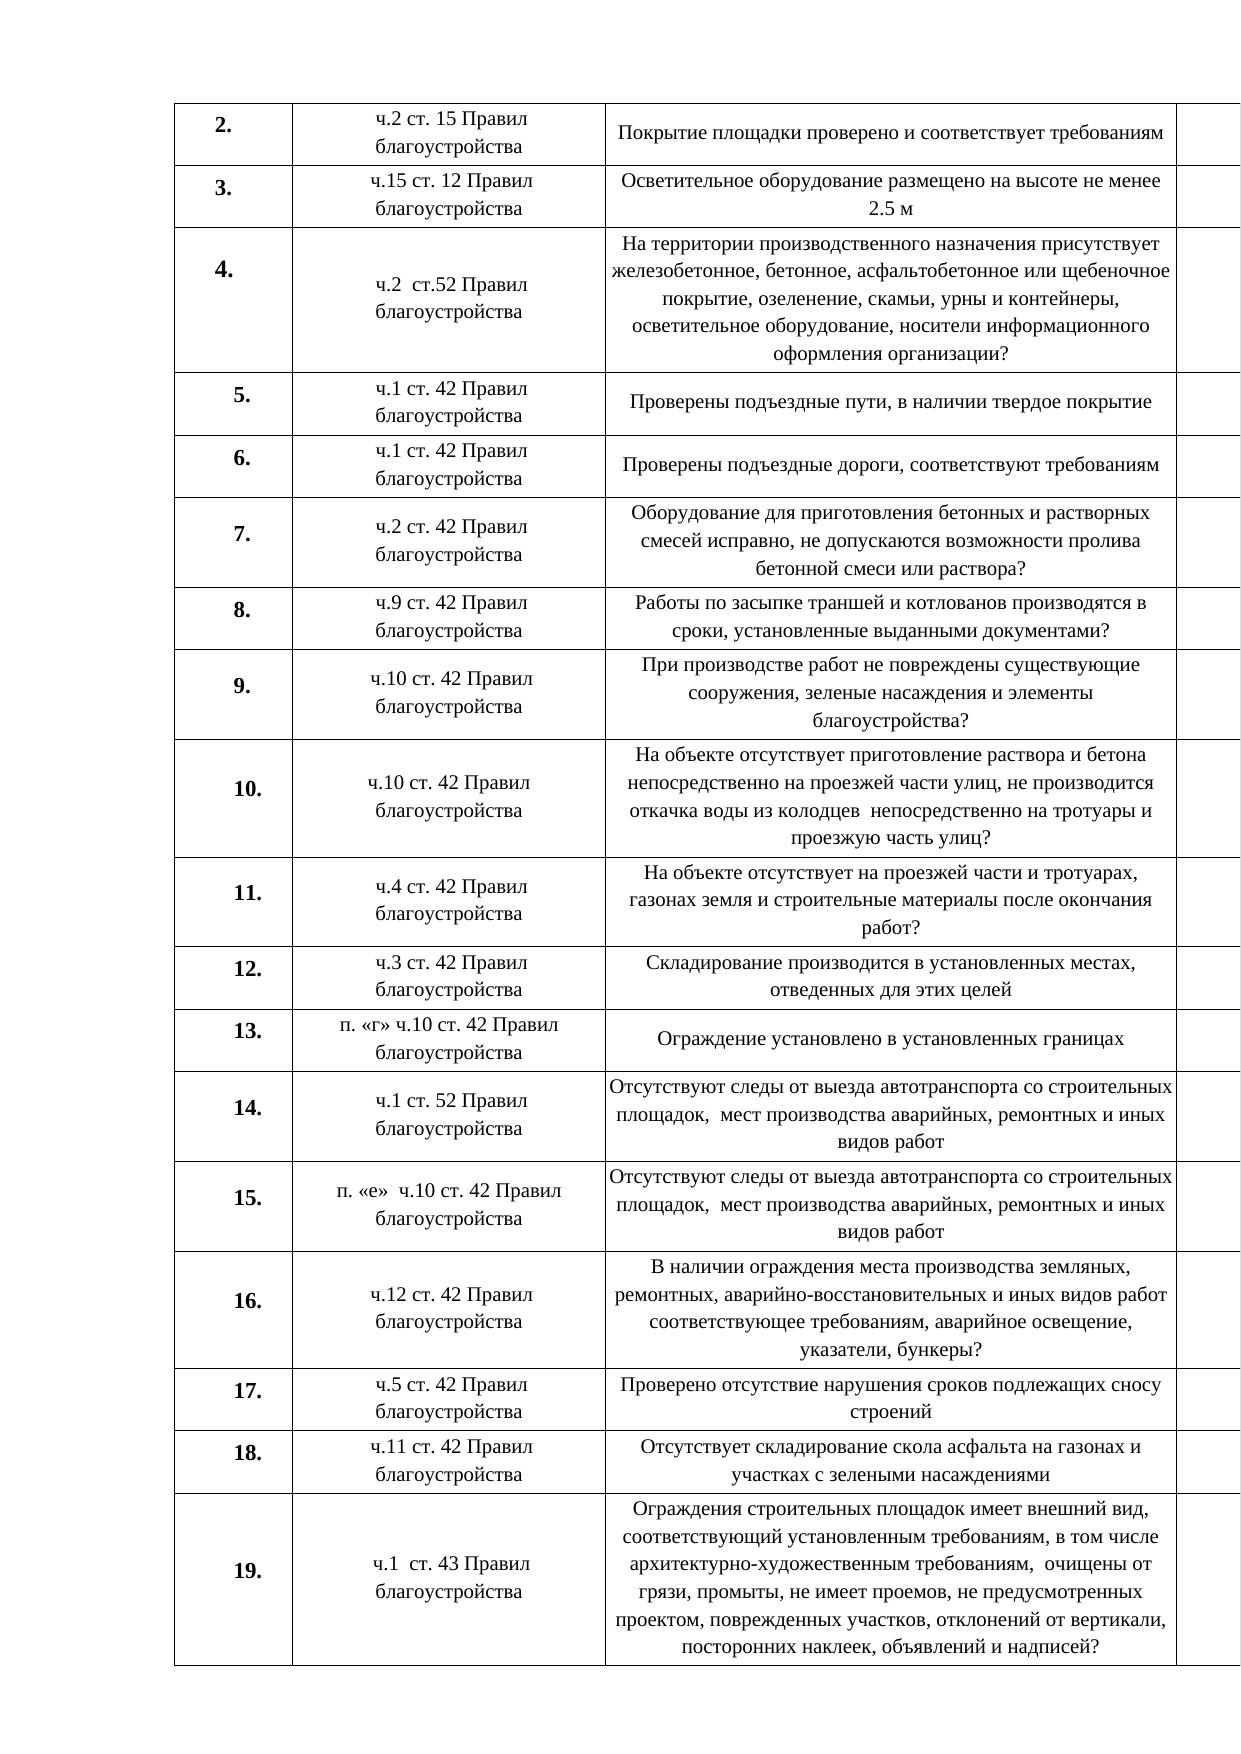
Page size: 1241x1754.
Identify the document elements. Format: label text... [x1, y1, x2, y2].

table_cell На объекте отсутствует приготовление раствора и бетона непосредственно на проезжей части улиц, не производится откачка воды из колодцев непосредственно на тротуары и проезжую часть улиц? [606, 740, 1176, 856]
table_cell Отсутствуют следы от выезда автотранспорта со строительных площадок, мест производства аварийных, ремонтных и иных видов работ [606, 1162, 1176, 1251]
table_cell ч.1 ст. 42 Правил благоустройства [293, 436, 605, 497]
table_cell ч.4 ст. 42 Правил благоустройства [293, 858, 605, 946]
table_cell ч.1 ст. 42 Правил благоустройства [293, 373, 605, 434]
table_cell [175, 1369, 292, 1430]
table_cell п. «г» ч.10 ст. 42 Правил благоустройства [293, 1010, 605, 1071]
table_cell [1177, 498, 1240, 587]
table_cell ч.12 ст. 42 Правил благоустройства [293, 1252, 605, 1368]
table_cell [175, 1010, 292, 1071]
table_cell Ограждение установлено в установленных границах [606, 1010, 1176, 1071]
table_cell На территории производственного назначения присутствует железобетонное, бетонное, асфальтобетонное или щебеночное покрытие, озеленение, скамьи, урны и контейнеры, осветительное оборудование, носители информационного оформления организации? [606, 228, 1176, 372]
table_cell ч.2 ст. 15 Правил благоустройства [293, 104, 605, 165]
table_cell ч.5 ст. 42 Правил благоустройства [293, 1369, 605, 1430]
table_cell [1177, 1431, 1240, 1493]
table_cell [1177, 858, 1240, 946]
table_cell [175, 650, 292, 739]
table_cell На объекте отсутствует на проезжей части и тротуарах, газонах земля и строительные материалы после окончания работ? [606, 858, 1176, 946]
table_cell [1177, 1494, 1240, 1665]
table_cell [175, 740, 292, 856]
table_cell ч.3 ст. 42 Правил благоустройства [293, 947, 605, 1008]
table_cell ч.10 ст. 42 Правил благоустройства [293, 740, 605, 856]
table_cell [175, 228, 292, 372]
table_cell [175, 1072, 292, 1161]
table_cell [1177, 436, 1240, 497]
table_cell [175, 436, 292, 497]
table_cell [175, 498, 292, 587]
table_cell [175, 1431, 292, 1493]
table_cell [1177, 1162, 1240, 1251]
table_cell Оборудование для приготовления бетонных и растворных смесей исправно, не допускаются возможности пролива бетонной смеси или раствора? [606, 498, 1176, 587]
table_cell Отсутствуют следы от выезда автотранспорта со строительных площадок, мест производства аварийных, ремонтных и иных видов работ [606, 1072, 1176, 1161]
table_cell Работы по засыпке траншей и котлованов производятся в сроки, установленные выданными документами? [606, 588, 1176, 649]
table_cell [1177, 588, 1240, 649]
table_cell ч.2 ст. 42 Правил благоустройства [293, 498, 605, 587]
table_cell [175, 373, 292, 434]
table_cell [175, 588, 292, 649]
table_cell [1177, 104, 1240, 165]
table_cell [175, 858, 292, 946]
table_cell В наличии ограждения места производства земляных, ремонтных, аварийно-восстановительных и иных видов работ соответствующее требованиям, аварийное освещение, указатели, бункеры? [606, 1252, 1176, 1368]
table_cell [1177, 1369, 1240, 1430]
table_cell Осветительное оборудование размещено на высоте не менее 2.5 м [606, 166, 1176, 227]
table_cell Проверены подъездные дороги, соответствуют требованиям [606, 436, 1176, 497]
table_cell ч.15 ст. 12 Правил благоустройства [293, 166, 605, 227]
table_cell При производстве работ не повреждены существующие сооружения, зеленые насаждения и элементы благоустройства? [606, 650, 1176, 739]
table_cell Покрытие площадки проверено и соответствует требованиям [606, 104, 1176, 165]
table_cell Отсутствует складирование скола асфальта на газонах и участках с зелеными насаждениями [606, 1431, 1176, 1493]
table_cell ч.1 ст. 52 Правил благоустройства [293, 1072, 605, 1161]
table_cell [1177, 1010, 1240, 1071]
table_cell [1177, 373, 1240, 434]
table_cell [175, 1252, 292, 1368]
table_cell ч.9 ст. 42 Правил благоустройства [293, 588, 605, 649]
table_cell [1177, 947, 1240, 1008]
table_cell [175, 166, 292, 227]
table_cell [1177, 650, 1240, 739]
table_cell Ограждения строительных площадок имеет внешний вид, соответствующий установленным требованиям, в том числе архитектурно-художественным требованиям, очищены от грязи, промыты, не имеет проемов, не предусмотренных проектом, поврежденных участков, отклонений от вертикали, посторонних наклеек, объявлений и надписей? [606, 1494, 1176, 1665]
table_cell [175, 947, 292, 1008]
table_cell [1177, 166, 1240, 227]
table_cell [175, 1162, 292, 1251]
table_cell [175, 104, 292, 165]
table_cell п. «е» ч.10 ст. 42 Правил благоустройства [293, 1162, 605, 1251]
table_cell Складирование производится в установленных местах, отведенных для этих целей [606, 947, 1176, 1008]
table_cell [1177, 228, 1240, 372]
table_cell [1177, 1072, 1240, 1161]
table_cell ч.2 ст.52 Правил благоустройства [293, 228, 605, 372]
table_cell Проверено отсутствие нарушения сроков подлежащих сносу строений [606, 1369, 1176, 1430]
table_cell ч.11 ст. 42 Правил благоустройства [293, 1431, 605, 1493]
table_cell [175, 1494, 292, 1665]
table_cell ч.10 ст. 42 Правил благоустройства [293, 650, 605, 739]
table_cell [1177, 1252, 1240, 1368]
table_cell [293, 1494, 605, 1665]
table_cell Проверены подъездные пути, в наличии твердое покрытие [606, 373, 1176, 434]
table_cell [1177, 740, 1240, 856]
